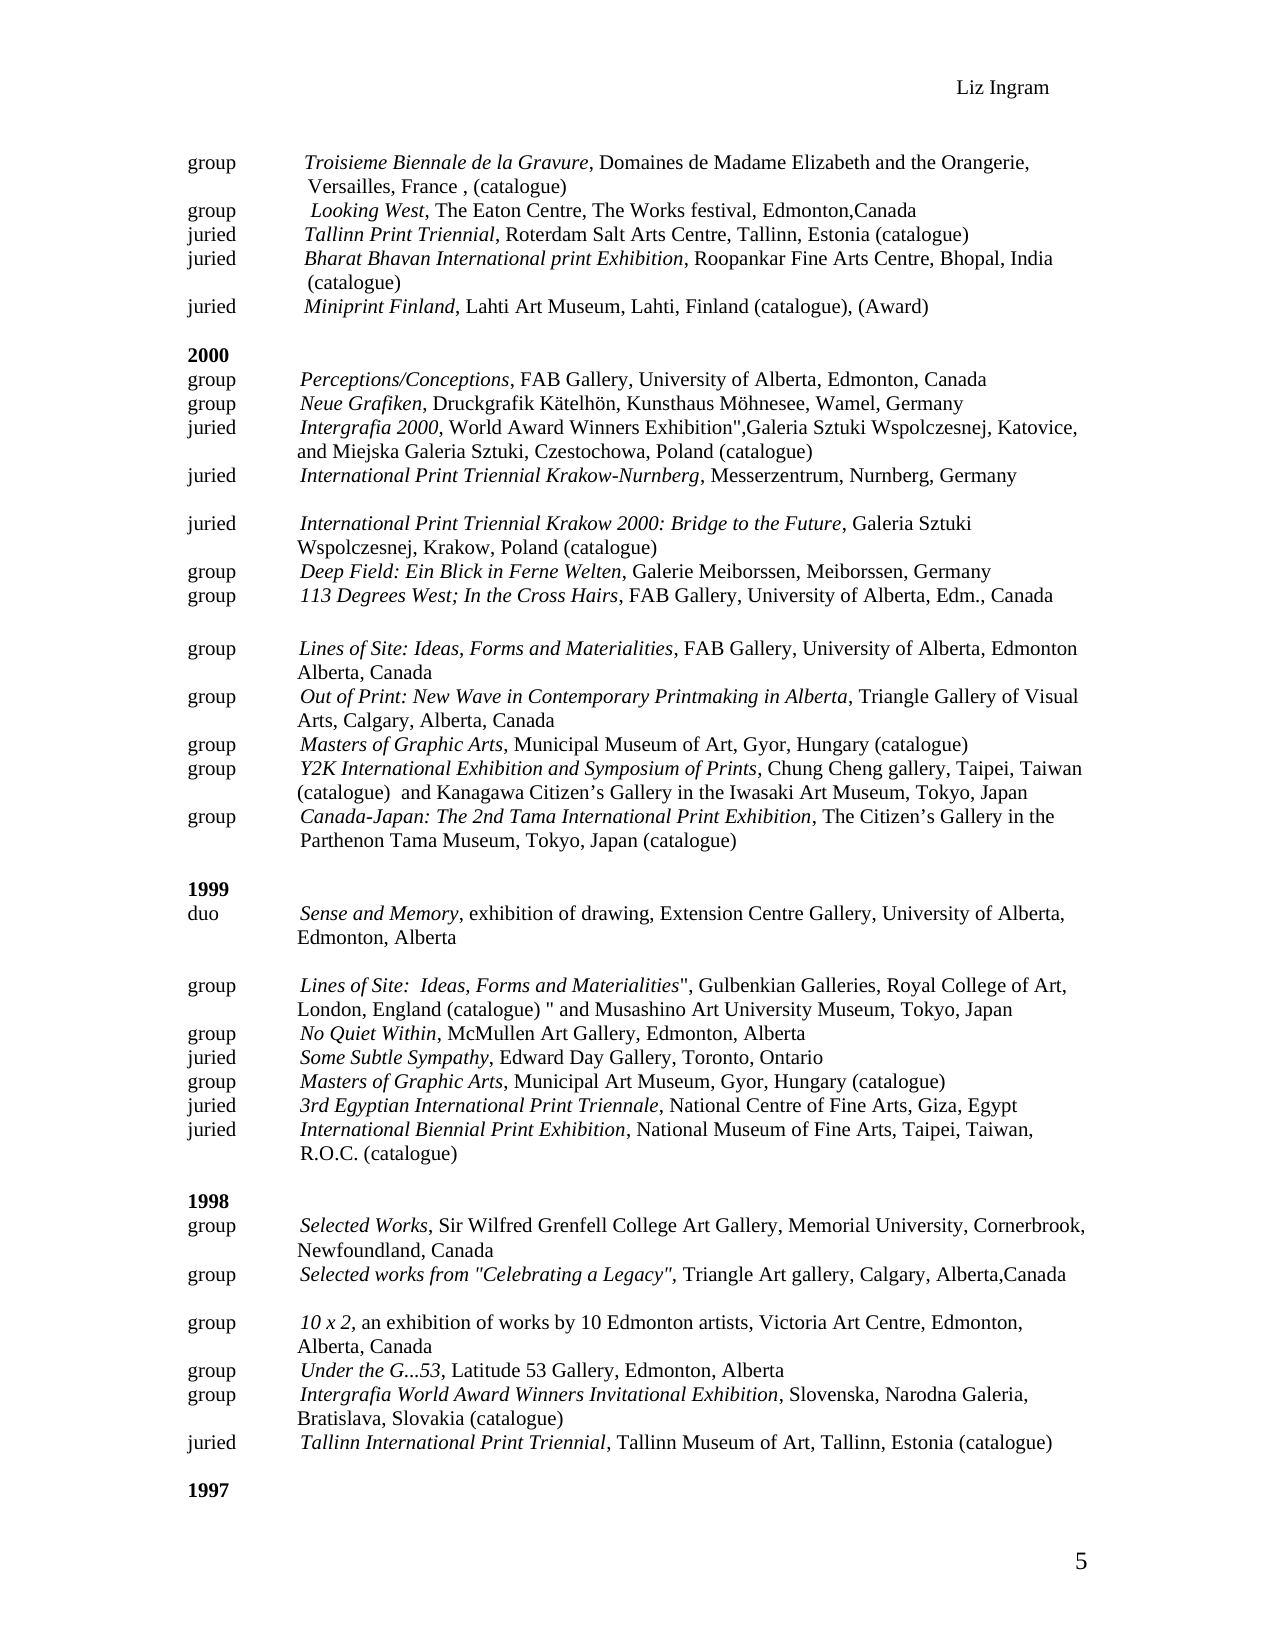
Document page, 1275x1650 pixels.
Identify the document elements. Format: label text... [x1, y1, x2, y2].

text Alberta, Canada [187, 1334, 1087, 1358]
text juried International Print Triennial Krakow-Nurnberg, Messerzentrum, Nurnberg, Germany [187, 463, 1087, 487]
text London, England (catalogue) " and Musashino Art University Museum, Tokyo, Japan [187, 997, 1087, 1021]
text Wspolczesnej, Krakow, Poland (catalogue) [187, 535, 1087, 559]
text group No Quiet Within, McMullen Art Gallery, Edmonton, Alberta [187, 1021, 1087, 1045]
text (catalogue) and Kanagawa Citizen’s Gallery in the Iwasaki Art Museum, Tokyo, Japan [187, 780, 1087, 804]
text Alberta, Canada [187, 660, 1087, 684]
text group Lines of Site: Ideas, Forms and Materialities, FAB Gallery, University of Alberta, Edmonton [187, 636, 1087, 660]
text group Out of Print: New Wave in Contemporary Printmaking in Alberta, Triangle Gallery of Visual [187, 684, 1087, 708]
text 1997 [187, 1478, 1087, 1502]
text group Canada-Japan: The 2nd Tama International Print Exhibition, The Citizen’s Gallery in the Parthenon Tama Museum, Tokyo, Japan (catalogue) [187, 804, 1087, 852]
text group Under the G...53, Latitude 53 Gallery, Edmonton, Alberta [187, 1358, 1087, 1382]
text Arts, Calgary, Alberta, Canada [187, 708, 1087, 732]
text group Masters of Graphic Arts, Municipal Art Museum, Gyor, Hungary (catalogue) [187, 1069, 1087, 1093]
text and Miejska Galeria Sztuki, Czestochowa, Poland (catalogue) [187, 439, 1087, 463]
text Versailles, France , (catalogue) [187, 174, 1087, 198]
text juried International Print Triennial Krakow 2000: Bridge to the Future, Galeria Sztuki [187, 511, 1087, 535]
text Bratislava, Slovakia (catalogue) [187, 1406, 1087, 1430]
text group Selected works from "Celebrating a Legacy", Triangle Art gallery, Calgary, Alberta,Canada [187, 1262, 1087, 1286]
text group 113 Degrees West; In the Cross Hairs, FAB Gallery, University of Alberta, Edm., Canada [187, 583, 1087, 607]
text juried International Biennial Print Exhibition, National Museum of Fine Arts, Taipei, Taiwan, R.O.C. (catalogue) [187, 1117, 1087, 1165]
text juried Miniprint Finland, Lahti Art Museum, Lahti, Finland (catalogue), (Award) [187, 294, 1087, 318]
text group Perceptions/Conceptions, FAB Gallery, University of Alberta, Edmonton, Canada [187, 367, 1087, 391]
text 2000 [187, 342, 1087, 367]
text group Neue Grafiken, Druckgrafik Kätelhön, Kunsthaus Möhnesee, Wamel, Germany [187, 391, 1087, 415]
text 1998 [187, 1189, 1087, 1213]
text juried Tallinn Print Triennial, Roterdam Salt Arts Centre, Tallinn, Estonia (catalogue) [187, 222, 1087, 246]
text juried 3rd Egyptian International Print Triennale, National Centre of Fine Arts, Giza, Egypt [187, 1093, 1087, 1117]
text 1999 [187, 877, 1087, 901]
text group Intergrafia World Award Winners Invitational Exhibition, Slovenska, Narodna Galeria, [187, 1382, 1087, 1406]
text juried Some Subtle Sympathy, Edward Day Gallery, Toronto, Ontario [187, 1045, 1087, 1069]
text group 10 x 2, an exhibition of works by 10 Edmonton artists, Victoria Art Centre, Edmonton, [187, 1310, 1087, 1334]
text group Deep Field: Ein Blick in Ferne Welten, Galerie Meiborssen, Meiborssen, Germany [187, 559, 1087, 583]
text juried Intergrafia 2000, World Award Winners Exhibition",Galeria Sztuki Wspolczesnej, Katovice, [187, 415, 1087, 439]
text group Looking West, The Eaton Centre, The Works festival, Edmonton,Canada [187, 198, 1087, 222]
text Edmonton, Alberta [187, 925, 1087, 949]
text Newfoundland, Canada [187, 1237, 1087, 1262]
text group Y2K International Exhibition and Symposium of Prints, Chung Cheng gallery, Taipei, Taiwan [187, 756, 1087, 780]
text group Lines of Site: Ideas, Forms and Materialities", Gulbenkian Galleries, Royal College of Art, [187, 973, 1087, 997]
text juried Bharat Bhavan International print Exhibition, Roopankar Fine Arts Centre, Bhopal, India [187, 246, 1087, 270]
text (catalogue) [187, 270, 1087, 294]
text group Masters of Graphic Arts, Municipal Museum of Art, Gyor, Hungary (catalogue) [187, 732, 1087, 756]
text group Troisieme Biennale de la Gravure, Domaines de Madame Elizabeth and the Orangerie, [187, 150, 1087, 174]
text group Selected Works, Sir Wilfred Grenfell College Art Gallery, Memorial University, Cornerbrook, [187, 1213, 1087, 1237]
text juried Tallinn International Print Triennial, Tallinn Museum of Art, Tallinn, Estonia (catalogue) [187, 1430, 1087, 1454]
text duo Sense and Memory, exhibition of drawing, Extension Centre Gallery, University of Alberta, [187, 901, 1087, 925]
